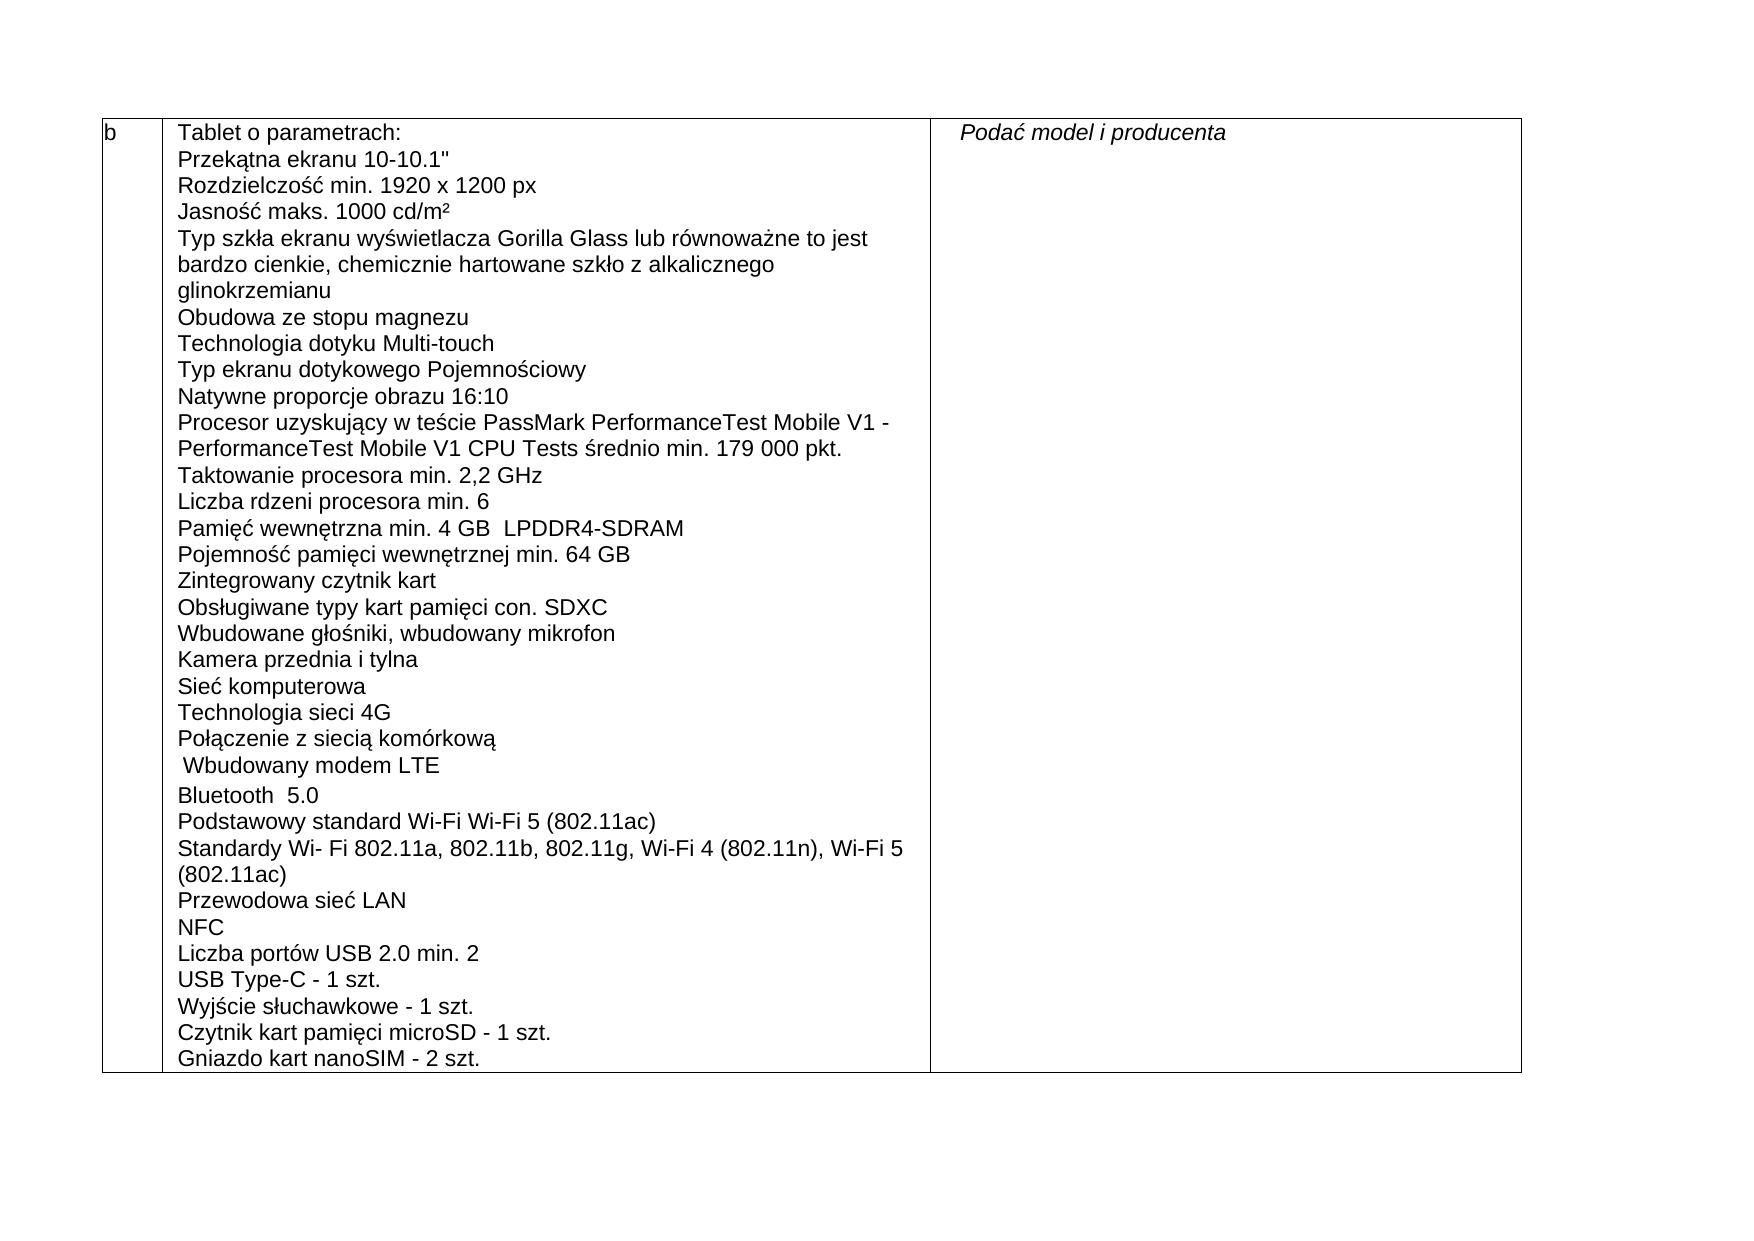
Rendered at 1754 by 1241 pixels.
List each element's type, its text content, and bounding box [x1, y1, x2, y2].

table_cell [931, 119, 1521, 1072]
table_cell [163, 119, 930, 1072]
table_cell b [103, 119, 162, 1072]
